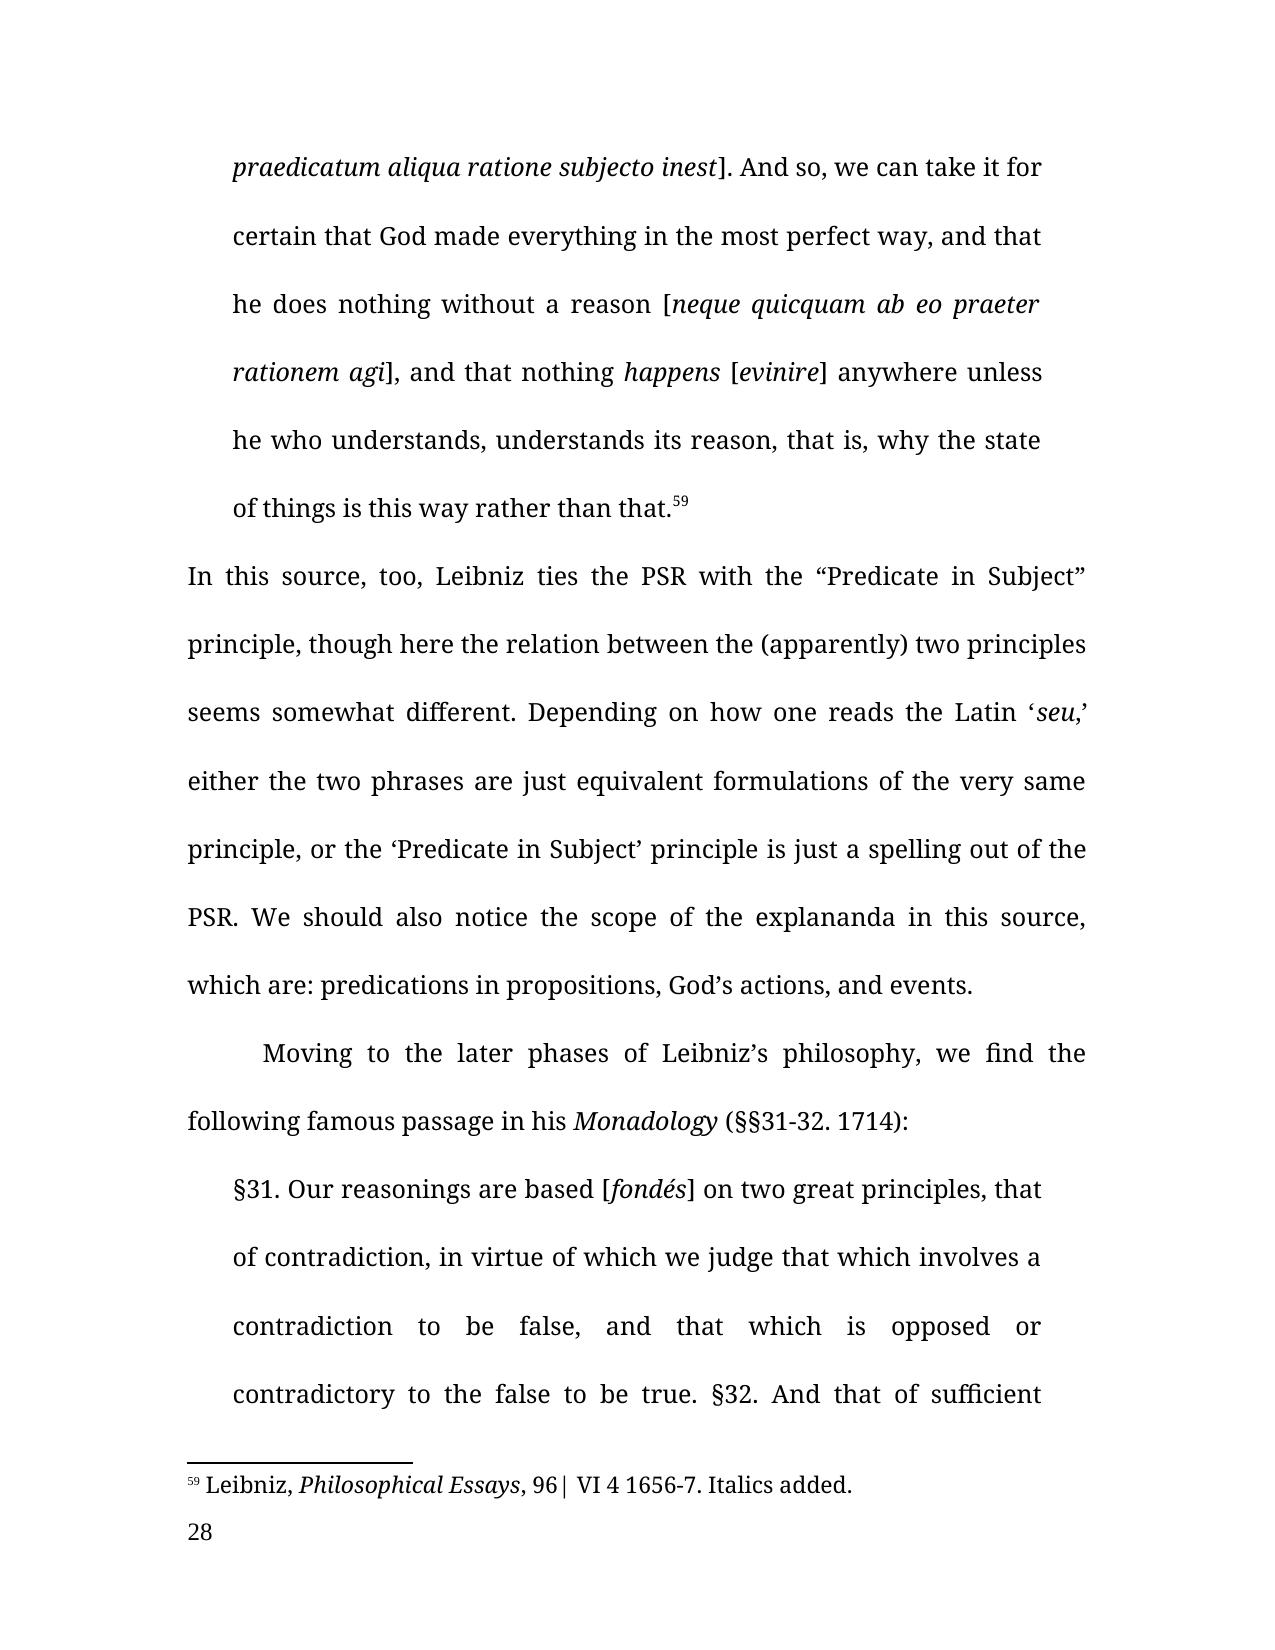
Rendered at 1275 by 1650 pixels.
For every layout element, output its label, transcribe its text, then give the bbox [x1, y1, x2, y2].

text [232, 1172, 1042, 1410]
text In this source, too, Leibniz ties the PSR with the “Predicate in Subject” principle, though here the relation between the (apparently) two principles seems somewhat different. Depending on how one reads the Latin ‘seu,’ either the two phrases are just equivalent formulations of the very same principle, or the ‘Predicate in Subject’ principle is just a spelling out of the PSR. We should also notice the scope of the explananda in this source, which are: predications in propositions, God’s actions, and events. [187, 559, 1087, 1002]
text Moving to the later phases of Leibniz’s philosophy, we find the following famous passage in his Monadology (§§31-32. 1714): [187, 1036, 1087, 1138]
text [232, 150, 1042, 525]
